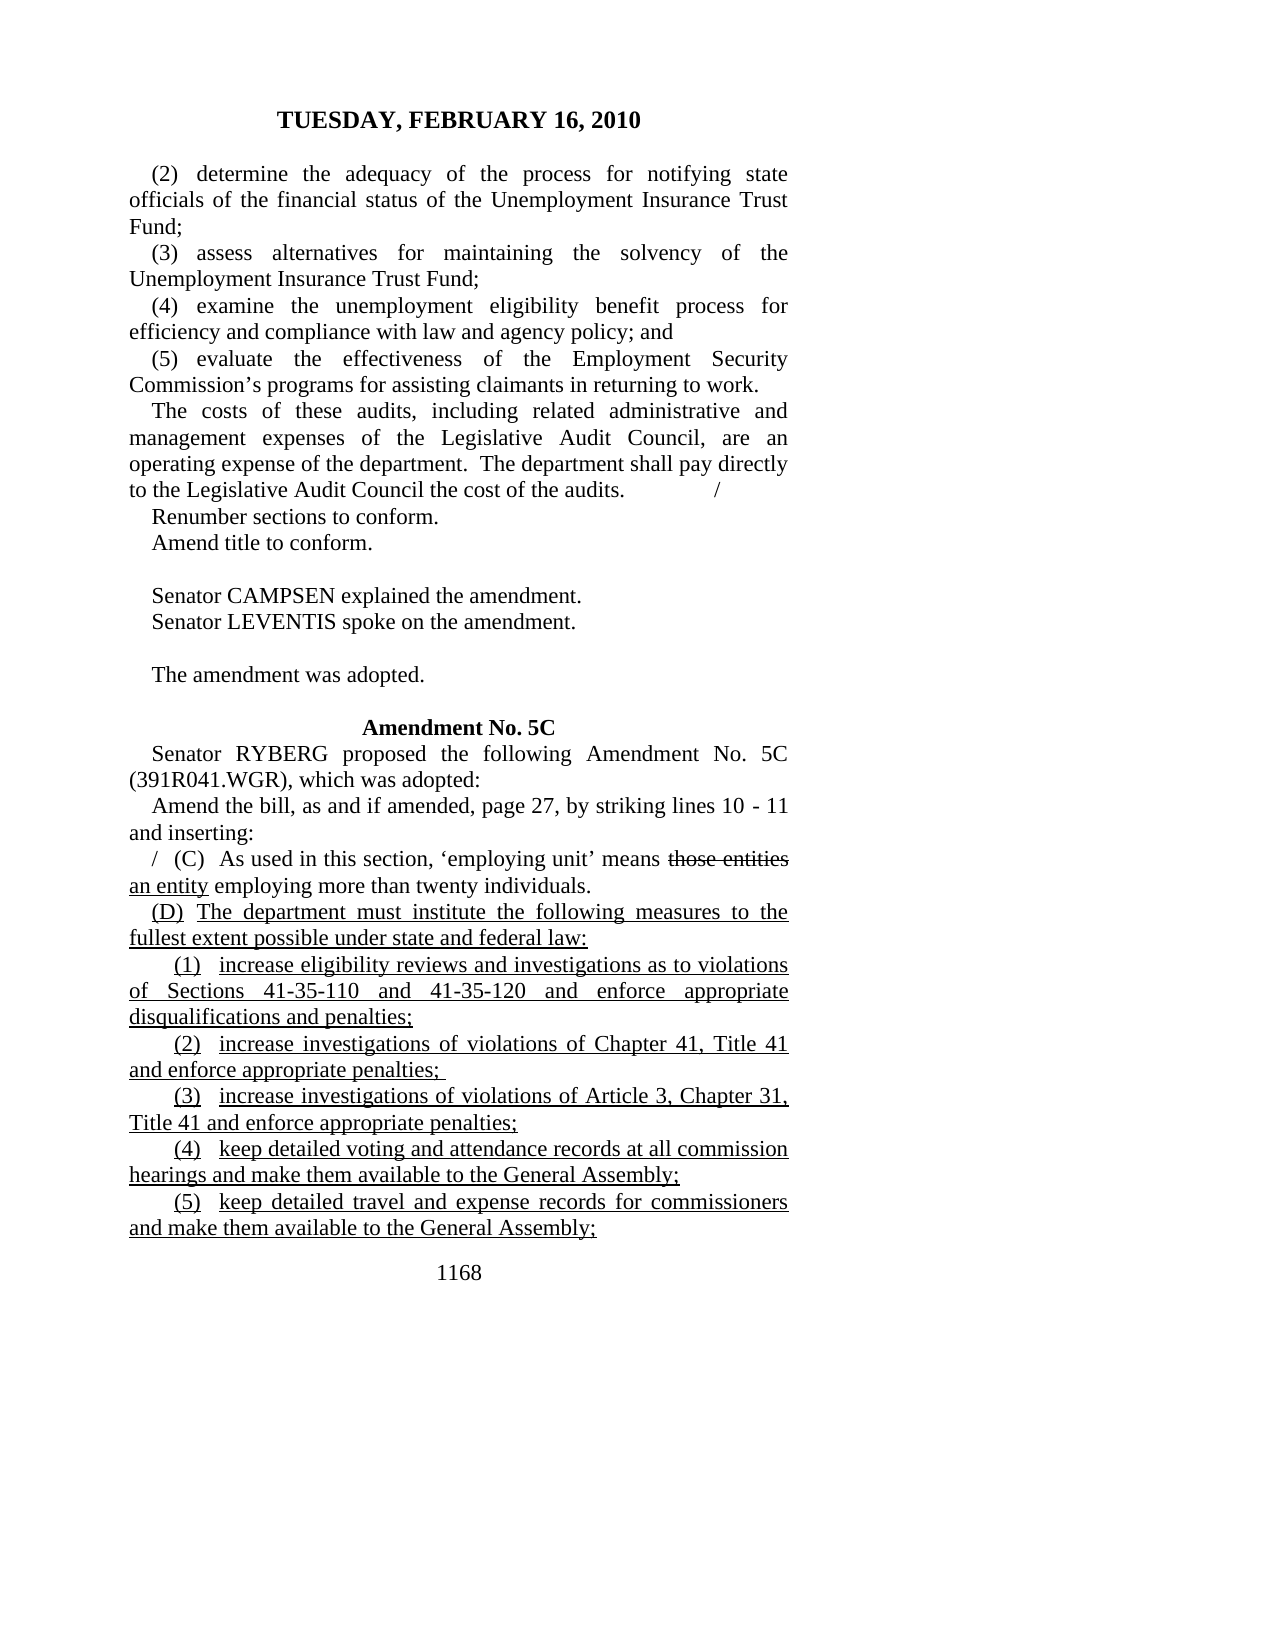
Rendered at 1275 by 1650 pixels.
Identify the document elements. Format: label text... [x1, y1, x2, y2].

text / (C) As used in this section, ‘employing unit’ means those entities an entity employing more than twenty individuals. [129, 845, 789, 898]
text (1) increase eligibility reviews and investigations as to violations of Sections 41-35-110 and 41-35-120 and enforce appropriate disqualifications and penalties; [129, 951, 789, 1000]
text The costs of these audits, including related administrative and management expenses of the Legislative Audit Council, are an operating expense of the department. The department shall pay directly to the Legislative Audit Council the cost of the audits. / [129, 397, 789, 503]
text (2) determine the adequacy of the process for notifying state officials of the financial status of the Unemployment Insurance Trust Fund; [129, 160, 789, 239]
text Renumber sections to conform. [129, 503, 789, 529]
text (4) keep detailed voting and attendance records at all commission hearings and make them available to the General Assembly; [129, 1135, 789, 1188]
text (5) evaluate the effectiveness of the Employment Security Commission’s programs for assisting claimants in returning to work. [129, 344, 789, 397]
text (3) increase investigations of violations of Article 3, Chapter 31, Title 41 and enforce appropriate penalties; [129, 1082, 789, 1135]
text Senator CAMPSEN explained the amendment. [129, 582, 789, 608]
text The amendment was adopted. [129, 661, 789, 687]
text (3) assess alternatives for maintaining the solvency of the Unemployment Insurance Trust Fund; [129, 239, 789, 292]
text Senator LEVENTIS spoke on the amendment. [129, 608, 789, 634]
text (5) keep detailed travel and expense records for commissioners and make them available to the General Assembly; [129, 1188, 789, 1241]
text Amend title to conform. [129, 529, 789, 555]
text (D) The department must institute the following measures to the fullest extent possible under state and federal law: [129, 898, 789, 951]
text (2) increase investigations of violations of Chapter 41, Title 41 and enforce appropriate penalties; [129, 1030, 789, 1082]
text Senator RYBERG proposed the following Amendment No. 5C (391R041.WGR), which was adopted: [129, 740, 789, 793]
text Amendment No. 5C [129, 713, 789, 740]
text (4) examine the unemployment eligibility benefit process for efficiency and compliance with law and agency policy; and [129, 292, 789, 344]
text Amend the bill, as and if amended, page 27, by striking lines 10 - 11 and inserting: [129, 793, 789, 845]
text (1) increase eligibility reviews and investigations as to violations of Sections 41-35-110 and 41-35-120 and enforce appropriate disqualifications and penalties; [129, 1001, 789, 1030]
